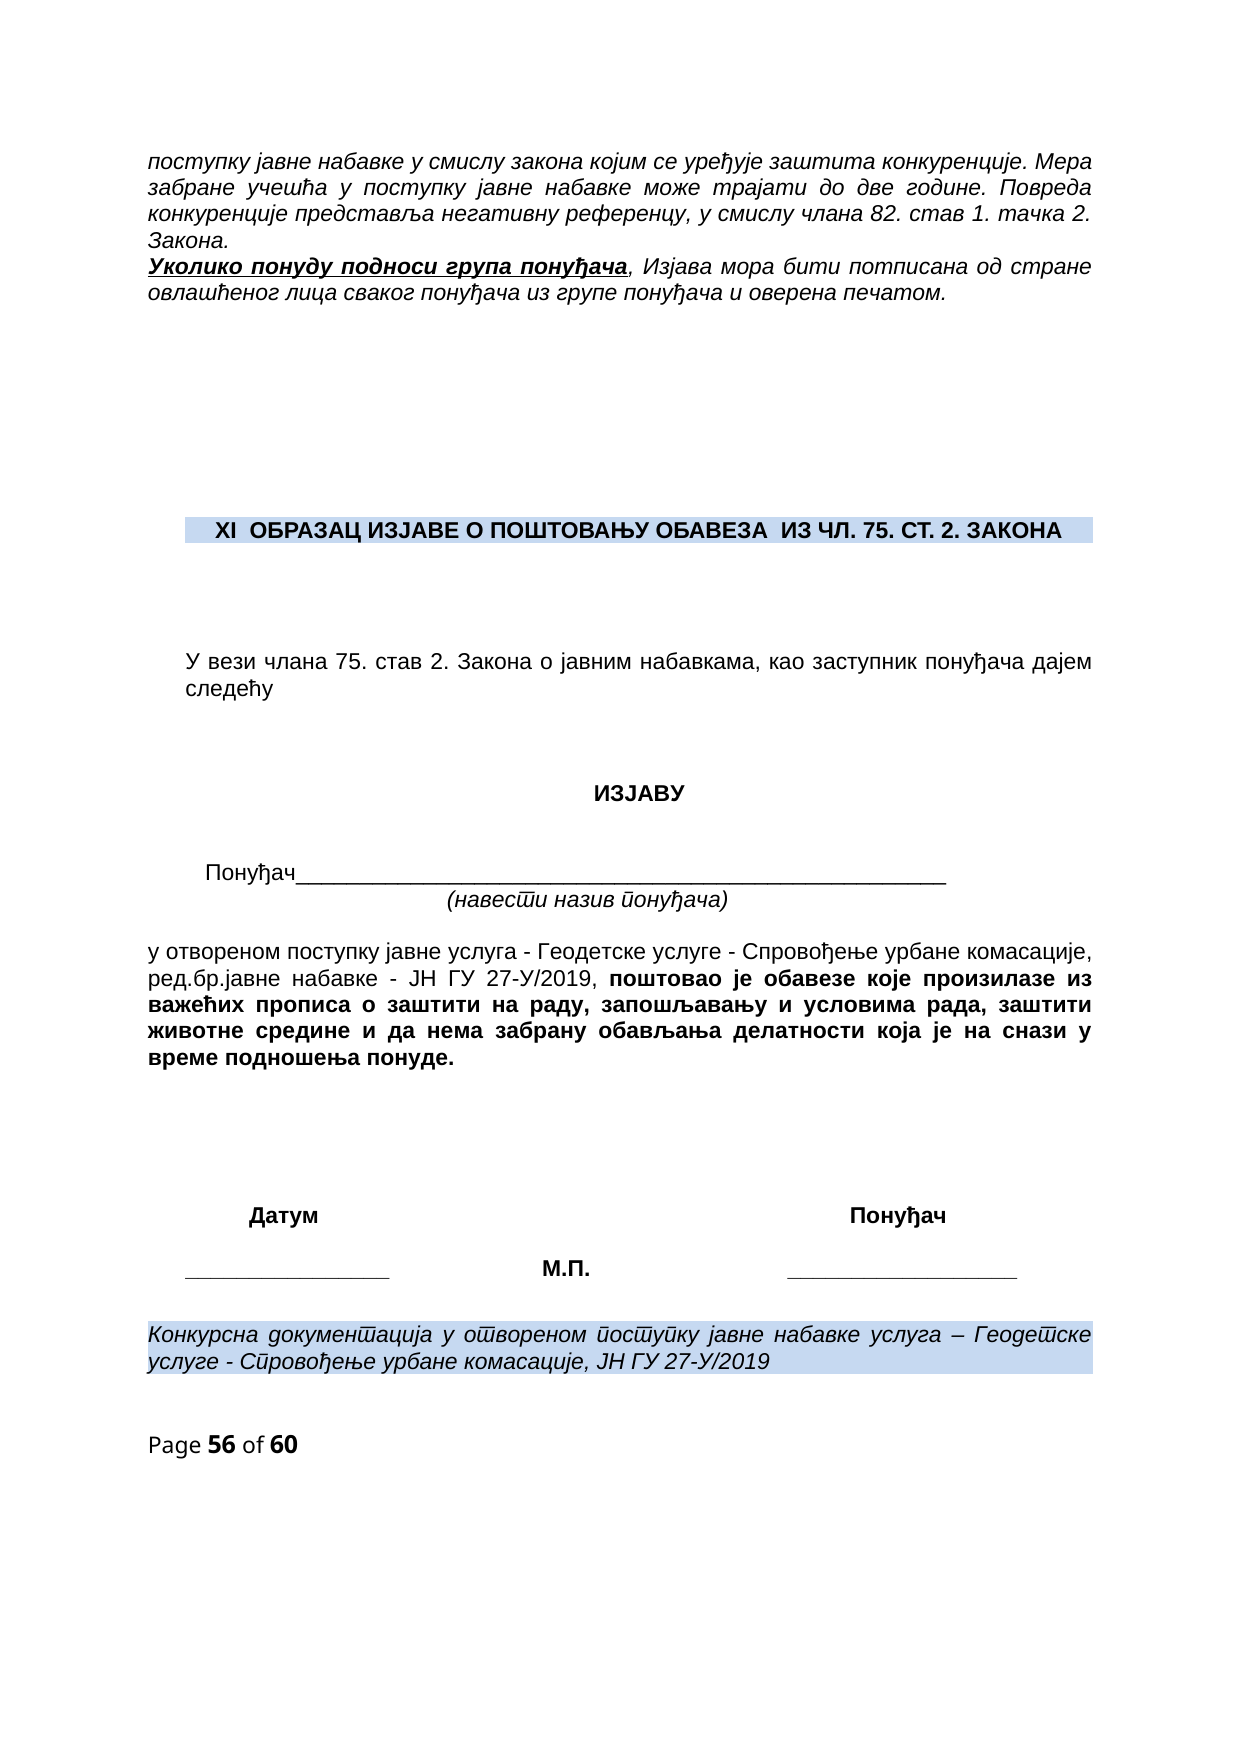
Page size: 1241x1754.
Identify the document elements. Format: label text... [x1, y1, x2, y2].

text Понуђач___________________________________________________ [148, 859, 1093, 886]
text (навести назив понуђача) [148, 886, 1093, 912]
text ИЗЈАВУ [185, 780, 1093, 806]
text у отвореном поступку јавне услуга - Геодетске услуге - Спровођење урбане комасације, ред.бр.јавне набавке - ЈН ГУ 27-У/2019, поштовао је обавезе које произилазе из важећих прописа о заштити на раду, запошљавању и условима рада, заштити животне средине и да нема забрану обављања делатности која је на снази у време подношења понуде. [148, 938, 1093, 1070]
text Уколико понуду подноси група понуђача, Изјава мора бити потписана од стране овлашћеног лица сваког понуђача из групе понуђача и оверена печатом. [148, 253, 1093, 306]
list XI ОБРАЗАЦ ИЗЈАВЕ О ПОШТОВАЊУ ОБАВЕЗА ИЗ ЧЛ. 75. СТ. 2. ЗАКОНА [185, 517, 1093, 543]
text У вези члана 75. став 2. Закона о јавним набавкама, као заступник понуђача дајем следећу [185, 648, 1093, 701]
text ________________ М.П. __________________ [185, 1254, 1093, 1281]
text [148, 148, 1093, 253]
text Датум Понуђач [185, 1202, 1093, 1228]
